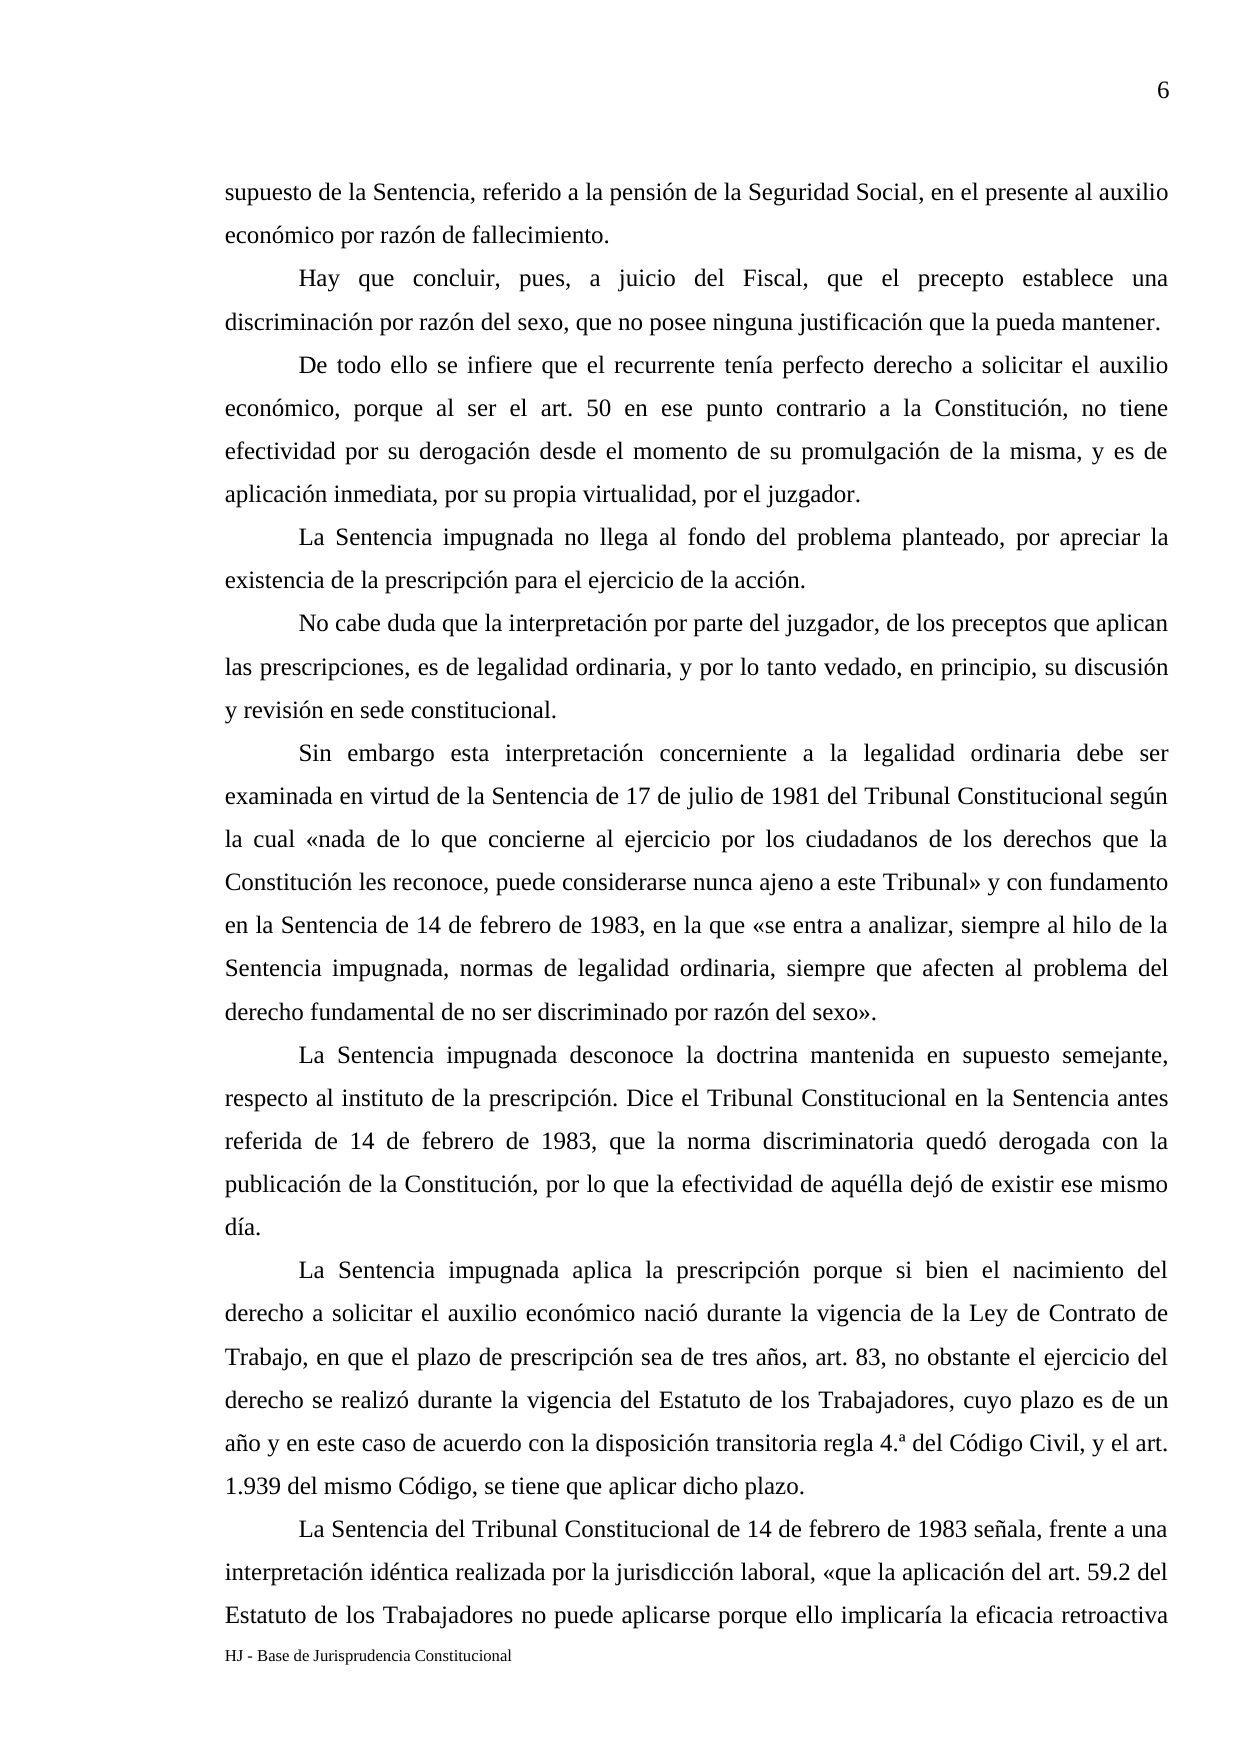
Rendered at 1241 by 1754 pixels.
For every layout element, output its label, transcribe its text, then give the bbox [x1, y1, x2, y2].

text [224, 1514, 1169, 1629]
text De todo ello se infiere que el recurrente tenía perfecto derecho a solicitar el auxilio económico, porque al ser el art. 50 en ese punto contrario a la Constitución, no tiene efectividad por su derogación desde el momento de su promulgación de la misma, y es de aplicación inmediata, por su propia virtualidad, por el juzgador. [224, 350, 1169, 508]
text La Sentencia impugnada no llega al fondo del problema planteado, por apreciar la existencia de la prescripción para el ejercicio de la acción. [224, 522, 1169, 594]
text La Sentencia impugnada desconoce la doctrina mantenida en supuesto semejante, respecto al instituto de la prescripción. Dice el Tribunal Constitucional en la Sentencia antes referida de 14 de febrero de 1983, que la norma discriminatoria quedó derogada con la publicación de la Constitución, por lo que la efectividad de aquélla dejó de existir ese mismo día. [224, 1040, 1169, 1241]
text Hay que concluir, pues, a juicio del Fiscal, que el precepto establece una discriminación por razón del sexo, que no posee ninguna justificación que la pueda mantener. [224, 263, 1169, 335]
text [224, 177, 1169, 249]
text La Sentencia impugnada aplica la prescripción porque si bien el nacimiento del derecho a solicitar el auxilio económico nació durante la vigencia de la Ley de Contrato de Trabajo, en que el plazo de prescripción sea de tres años, art. 83, no obstante el ejercicio del derecho se realizó durante la vigencia del Estatuto de los Trabajadores, cuyo plazo es de un año y en este caso de acuerdo con la disposición transitoria regla 4.ª del Código Civil, y el art. 1.939 del mismo Código, se tiene que aplicar dicho plazo. [224, 1255, 1169, 1500]
text Sin embargo esta interpretación concerniente a la legalidad ordinaria debe ser examinada en virtud de la Sentencia de 17 de julio de 1981 del Tribunal Constitucional según la cual «nada de lo que concierne al ejercicio por los ciudadanos de los derechos que la Constitución les reconoce, puede considerarse nunca ajeno a este Tribunal» y con fundamento en la Sentencia de 14 de febrero de 1983, en la que «se entra a analizar, siempre al hilo de la Sentencia impugnada, normas de legalidad ordinaria, siempre que afecten al problema del derecho fundamental de no ser discriminado por razón del sexo». [224, 738, 1169, 1025]
text No cabe duda que la interpretación por parte del juzgador, de los preceptos que aplican las prescripciones, es de legalidad ordinaria, y por lo tanto vedado, en principio, su discusión y revisión en sede constitucional. [224, 608, 1169, 723]
